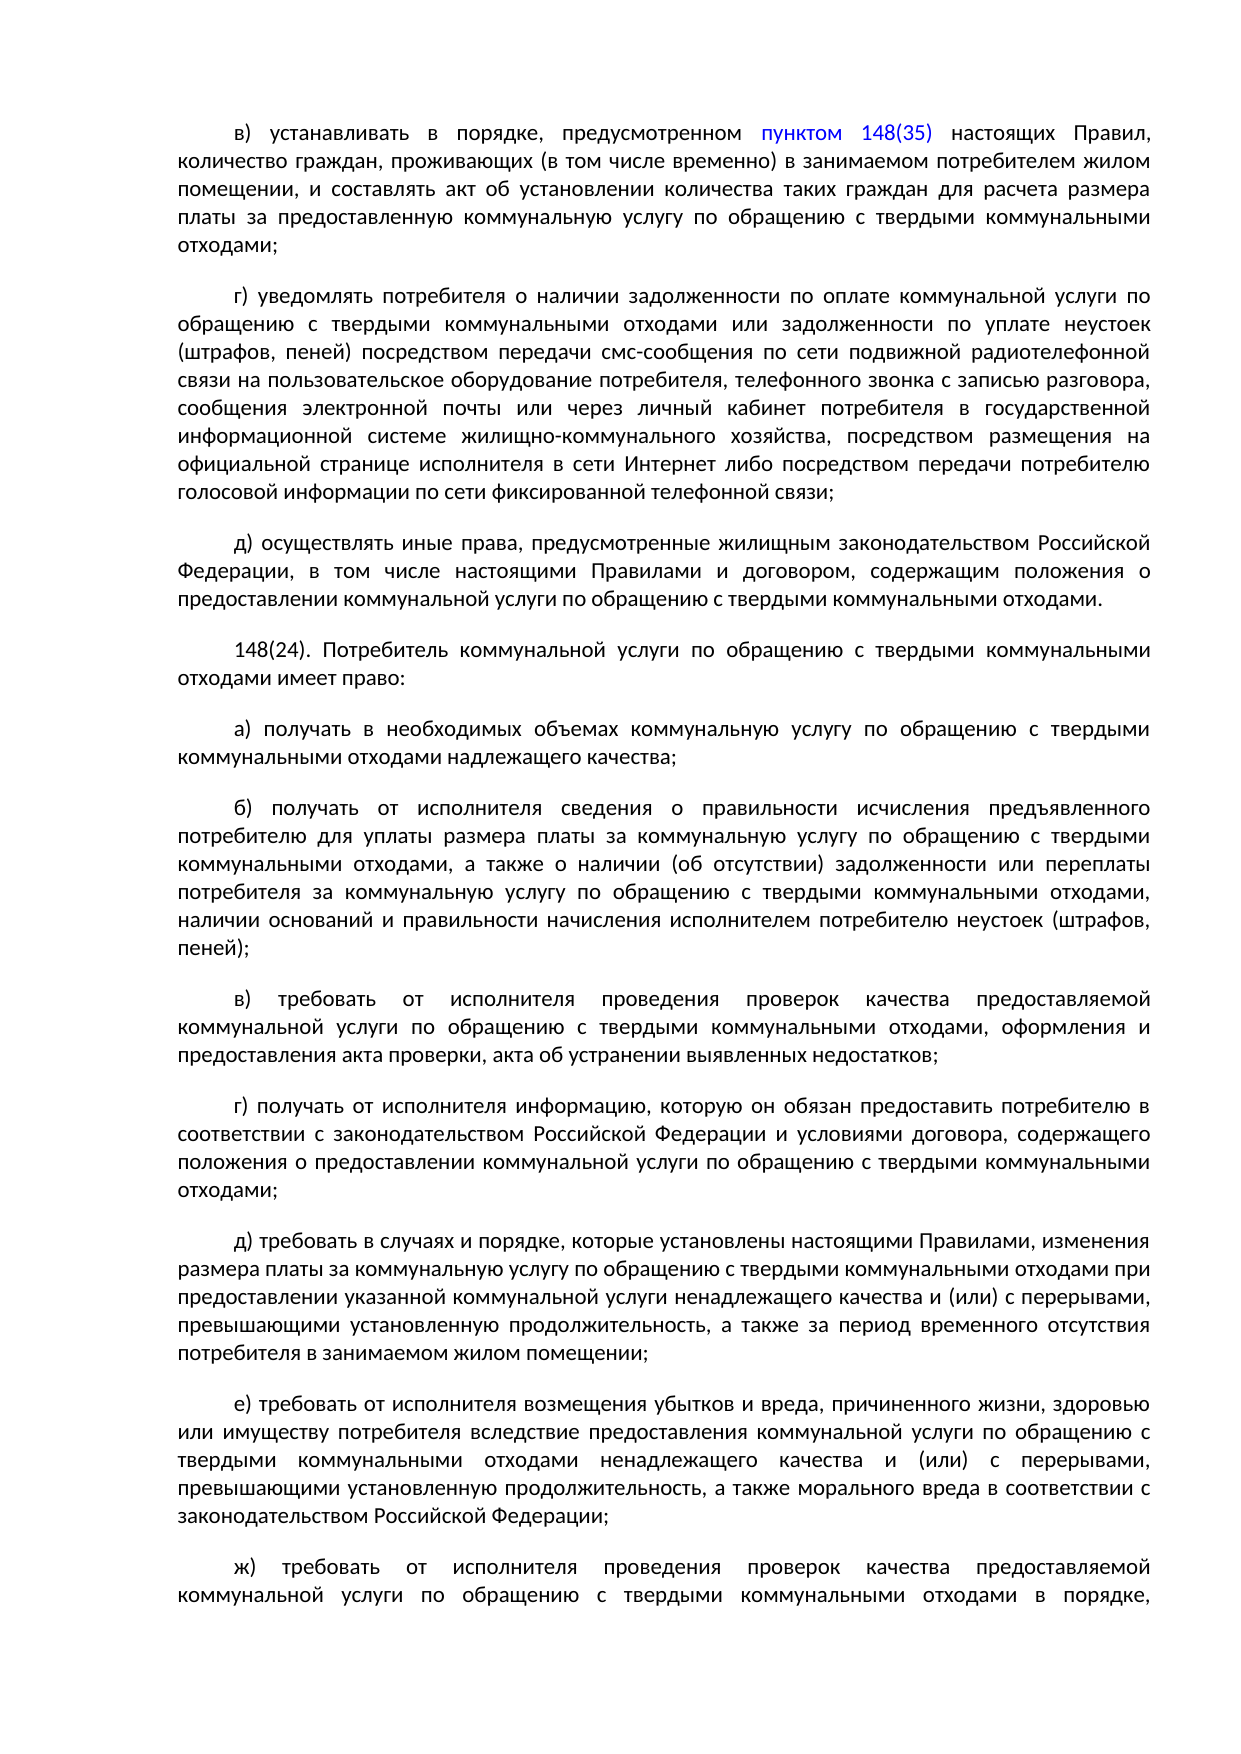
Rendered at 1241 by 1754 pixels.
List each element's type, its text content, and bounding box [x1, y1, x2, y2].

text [177, 1552, 1152, 1608]
text а) получать в необходимых объемах коммунальную услугу по обращению с твердыми коммунальными отходами надлежащего качества; [177, 714, 1152, 770]
text б) получать от исполнителя сведения о правильности исчисления предъявленного потребителю для уплаты размера платы за коммунальную услугу по обращению с твердыми коммунальными отходами, а также о наличии (об отсутствии) задолженности или переплаты потребителя за коммунальную услугу по обращению с твердыми коммунальными отходами, наличии оснований и правильности начисления исполнителем потребителю неустоек (штрафов, пеней); [177, 793, 1152, 961]
text в) устанавливать в порядке, предусмотренном пунктом 148(35) настоящих Правил, количество граждан, проживающих (в том числе временно) в занимаемом потребителем жилом помещении, и составлять акт об установлении количества таких граждан для расчета размера платы за предоставленную коммунальную услугу по обращению с твердыми коммунальными отходами; [177, 118, 1152, 258]
text 148(24). Потребитель коммунальной услуги по обращению с твердыми коммунальными отходами имеет право: [177, 635, 1152, 691]
text в) требовать от исполнителя проведения проверок качества предоставляемой коммунальной услуги по обращению с твердыми коммунальными отходами, оформления и предоставления акта проверки, акта об устранении выявленных недостатков; [177, 984, 1152, 1068]
text е) требовать от исполнителя возмещения убытков и вреда, причиненного жизни, здоровью или имуществу потребителя вследствие предоставления коммунальной услуги по обращению с твердыми коммунальными отходами ненадлежащего качества и (или) с перерывами, превышающими установленную продолжительность, а также морального вреда в соответствии с законодательством Российской Федерации; [177, 1389, 1152, 1529]
text г) получать от исполнителя информацию, которую он обязан предоставить потребителю в соответствии с законодательством Российской Федерации и условиями договора, содержащего положения о предоставлении коммунальной услуги по обращению с твердыми коммунальными отходами; [177, 1091, 1152, 1203]
text д) требовать в случаях и порядке, которые установлены настоящими Правилами, изменения размера платы за коммунальную услугу по обращению с твердыми коммунальными отходами при предоставлении указанной коммунальной услуги ненадлежащего качества и (или) с перерывами, превышающими установленную продолжительность, а также за период временного отсутствия потребителя в занимаемом жилом помещении; [177, 1226, 1152, 1366]
text д) осуществлять иные права, предусмотренные жилищным законодательством Российской Федерации, в том числе настоящими Правилами и договором, содержащим положения о предоставлении коммунальной услуги по обращению с твердыми коммунальными отходами. [177, 528, 1152, 612]
text г) уведомлять потребителя о наличии задолженности по оплате коммунальной услуги по обращению с твердыми коммунальными отходами или задолженности по уплате неустоек (штрафов, пеней) посредством передачи смс-сообщения по сети подвижной радиотелефонной связи на пользовательское оборудование потребителя, телефонного звонка с записью разговора, сообщения электронной почты или через личный кабинет потребителя в государственной информационной системе жилищно-коммунального хозяйства, посредством размещения на официальной странице исполнителя в сети Интернет либо посредством передачи потребителю голосовой информации по сети фиксированной телефонной связи; [177, 281, 1152, 505]
